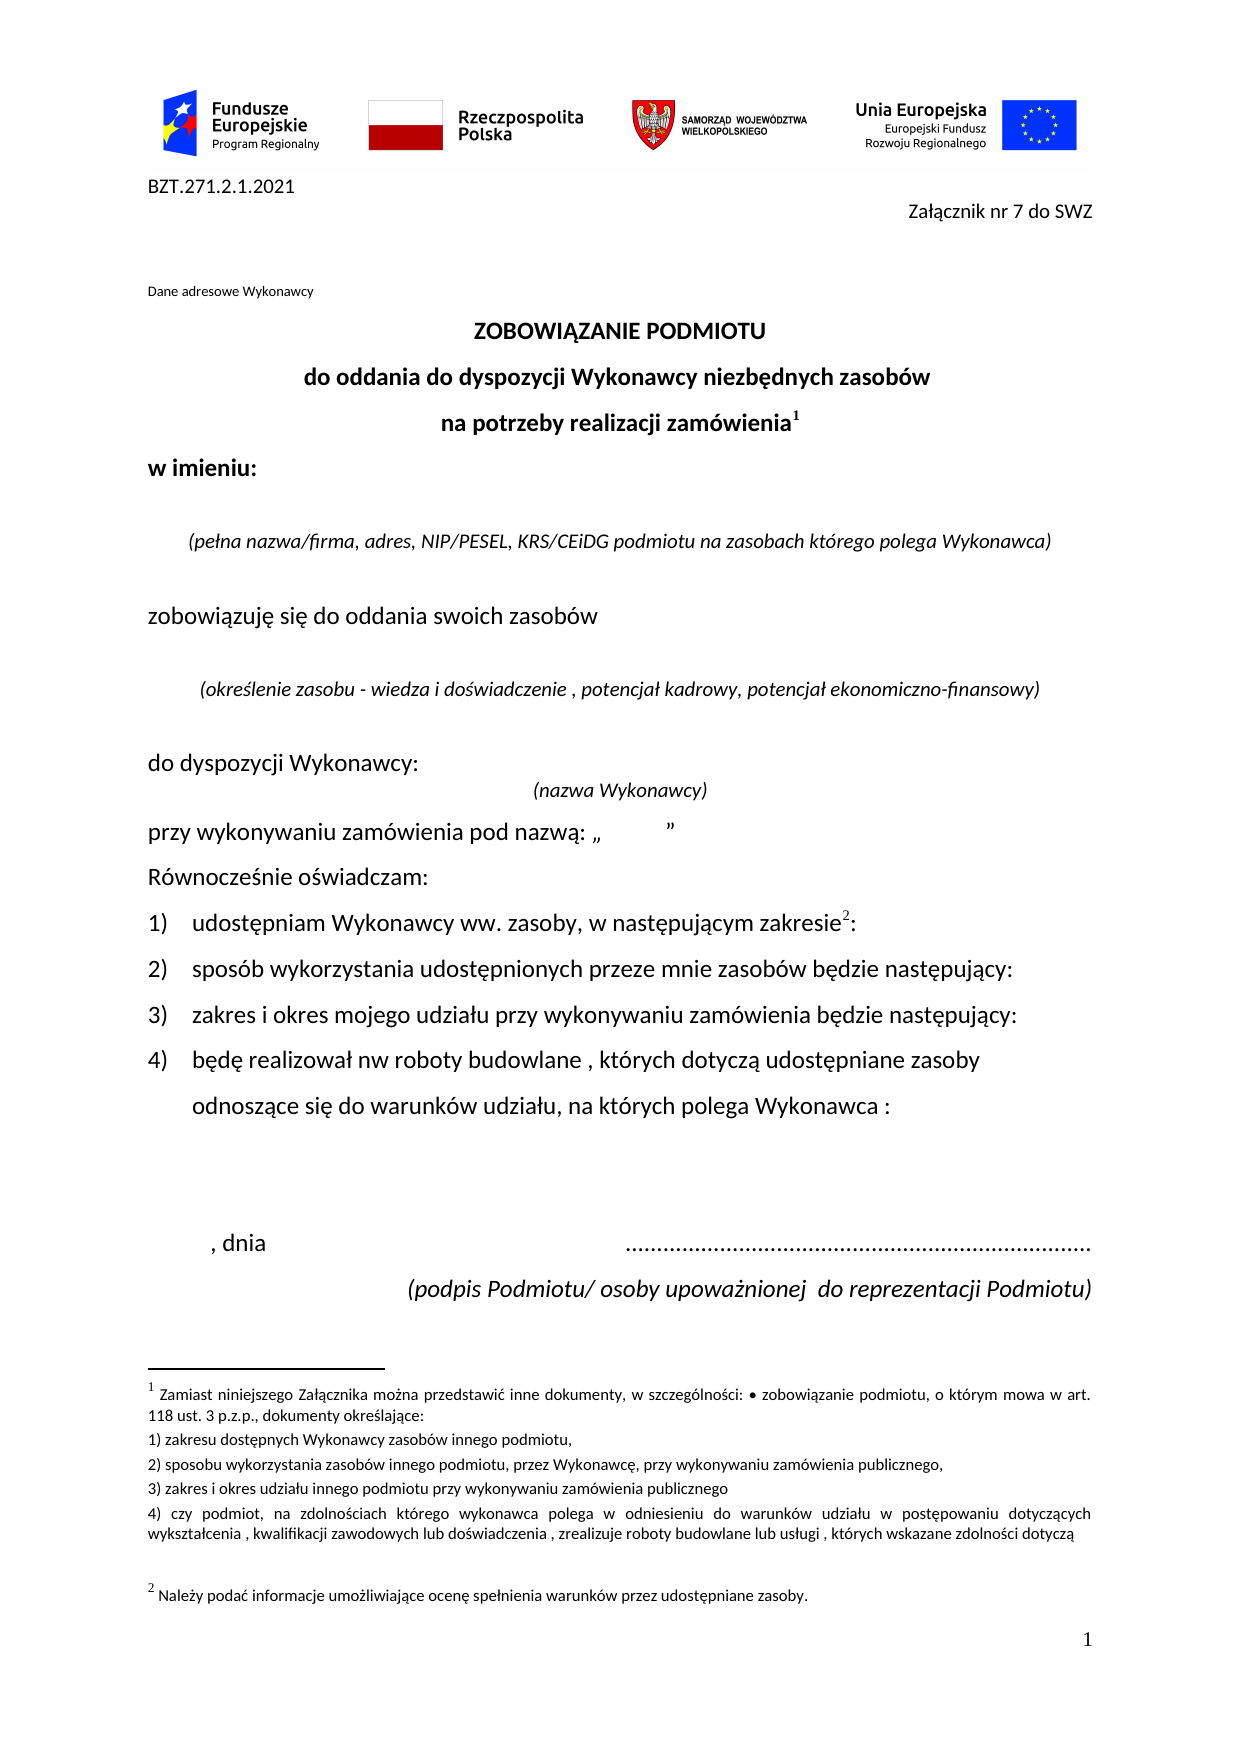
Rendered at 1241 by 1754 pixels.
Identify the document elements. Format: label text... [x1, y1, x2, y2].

text do dyspozycji Wykonawcy: [148, 747, 1093, 778]
text w imieniu: [148, 452, 1093, 483]
text (określenie zasobu - wiedza i doświadczenie , potencjał kadrowy, potencjał ekonomiczno-finansowy) [148, 676, 1093, 701]
text przy wykonywaniu zamówienia pod nazwą: „ ” [148, 816, 1093, 846]
text ZOBOWIĄZANIE PODMIOTU [148, 315, 1093, 346]
text (podpis Podmiotu/ osoby upoważnionej do reprezentacji Podmiotu) [148, 1273, 1093, 1304]
text Równocześnie oświadczam: [148, 862, 1093, 892]
text (pełna nazwa/firma, adres, NIP/PESEL, KRS/CEiDG podmiotu na zasobach którego polega Wykonawca) [148, 529, 1093, 554]
text , dnia .......................................................................... [148, 1227, 1093, 1258]
text (nazwa Wykonawcy) [148, 778, 1093, 803]
text 1) udostępniam Wykonawcy ww. zasoby, w następującym zakresie: [148, 907, 1093, 938]
text 3) zakres i okres mojego udziału przy wykonywaniu zamówienia będzie następujący: [148, 999, 1093, 1029]
text zobowiązuję się do oddania swoich zasobów [148, 600, 1093, 630]
text 2) sposób wykorzystania udostępnionych przeze mnie zasobów będzie następujący: [148, 953, 1093, 983]
text 4) będę realizował nw roboty budowlane , których dotyczą udostępniane zasoby odnoszące się do warunków udziału, na których polega Wykonawca : [148, 1044, 1093, 1121]
text Dane adresowe Wykonawcy [148, 269, 1093, 300]
picture [147, 73, 1093, 173]
text do oddania do dyspozycji Wykonawcy niezbędnych zasobów na potrzeby realizacji zamówienia [148, 361, 1093, 437]
